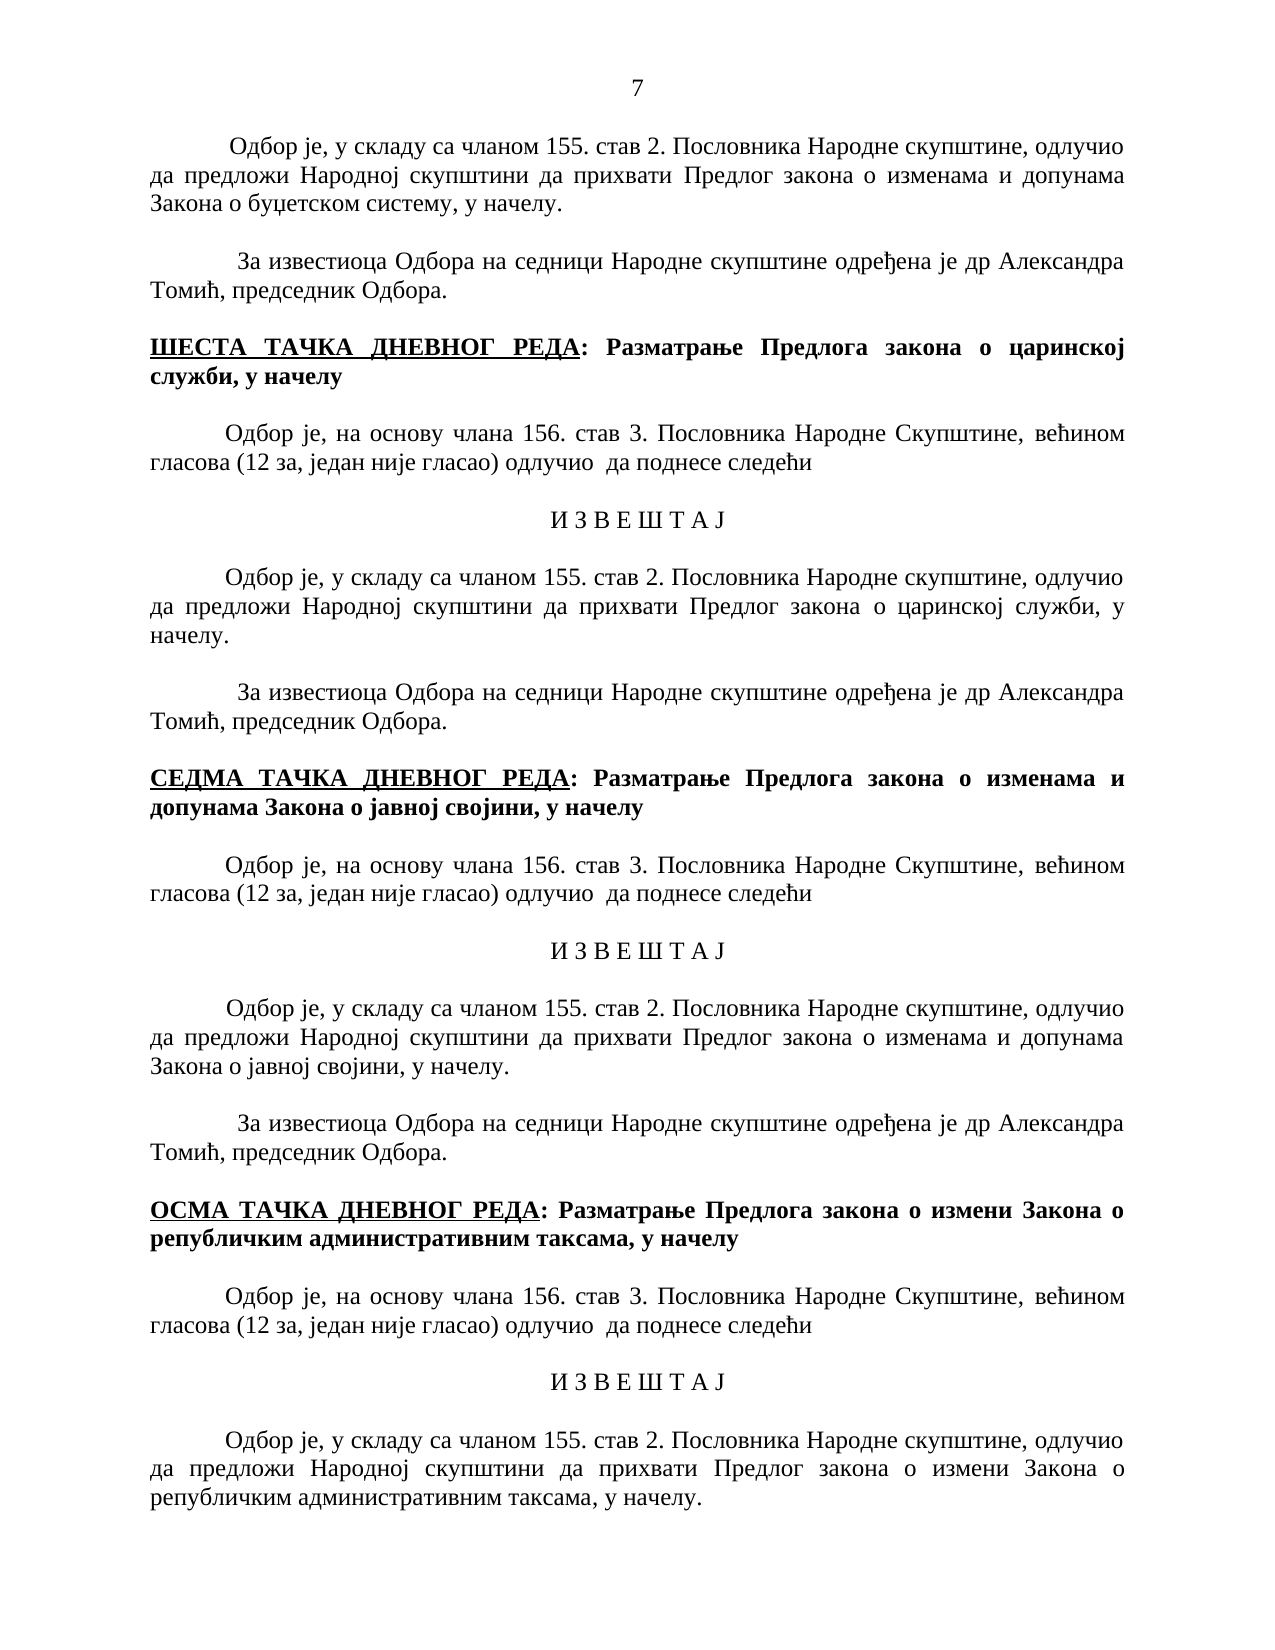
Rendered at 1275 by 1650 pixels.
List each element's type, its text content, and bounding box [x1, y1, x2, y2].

text И З В Е Ш Т А Ј [150, 505, 1125, 533]
text За известиоца Одбора на седници Народне скупштине одређена је др Александра Томић, председник Одбора. [150, 677, 1125, 735]
text Одбор је, на основу члана 156. став 3. Пословника Народне Скупштине, већином гласова (12 за, један није гласао) одлучио да поднесе следећи [150, 418, 1125, 476]
text И З В Е Ш Т А Ј [150, 1367, 1125, 1396]
text Одбор је, у складу са чланом 155. став 2. Пословника Народне скупштине, одлучио да предложи Народној скупштини да прихвати Предлог закона о изменама и допунама Закона о јавној својини, у начелу. [150, 993, 1125, 1080]
text Одбор је, на основу члана 156. став 3. Пословника Народне Скупштине, већином гласова (12 за, један није гласао) одлучио да поднесе следећи [150, 850, 1125, 907]
text ШЕСТА ТАЧКА ДНЕВНОГ РЕДА: Разматрање Предлога закона о царинској служби, у начелу [150, 332, 1125, 390]
text Одбор је, у складу са чланом 155. став 2. Пословника Народне скупштине, одлучио да предложи Народној скупштини да прихвати Предлог закона о изменама и допунама Закона о буџетском систему, у начелу. [150, 131, 1125, 217]
text СЕДМА ТАЧКА ДНЕВНОГ РЕДА: Разматрање Предлога закона о изменама и допунама Закона о јавној својини, у начелу [150, 763, 1125, 821]
text За известиоца Одбора на седници Народне скупштине одређена је др Александра Томић, председник Одбора. [150, 1108, 1125, 1166]
text Одбор је, на основу члана 156. став 3. Пословника Народне Скупштине, већином гласова (12 за, један није гласао) одлучио да поднесе следећи [150, 1281, 1125, 1338]
text ОСМА ТАЧКА ДНЕВНОГ РЕДА: Разматрање Предлога закона о измени Закона о републичким административним таксама, у начелу [150, 1195, 1125, 1252]
text За известиоца Одбора на седници Народне скупштине одређена је др Александра Томић, председник Одбора. [150, 246, 1125, 303]
text Одбор је, у складу са чланом 155. став 2. Пословника Народне скупштине, одлучио да предложи Народној скупштини да прихвати Предлог закона о царинској служби, у начелу. [150, 562, 1125, 648]
text И З В Е Ш Т А Ј [150, 936, 1125, 965]
text Одбор је, у складу са чланом 155. став 2. Пословника Народне скупштине, одлучио да предложи Народној скупштини да прихвати Предлог закона о измени Закона о републичким административним таксама, у начелу. [150, 1425, 1125, 1511]
